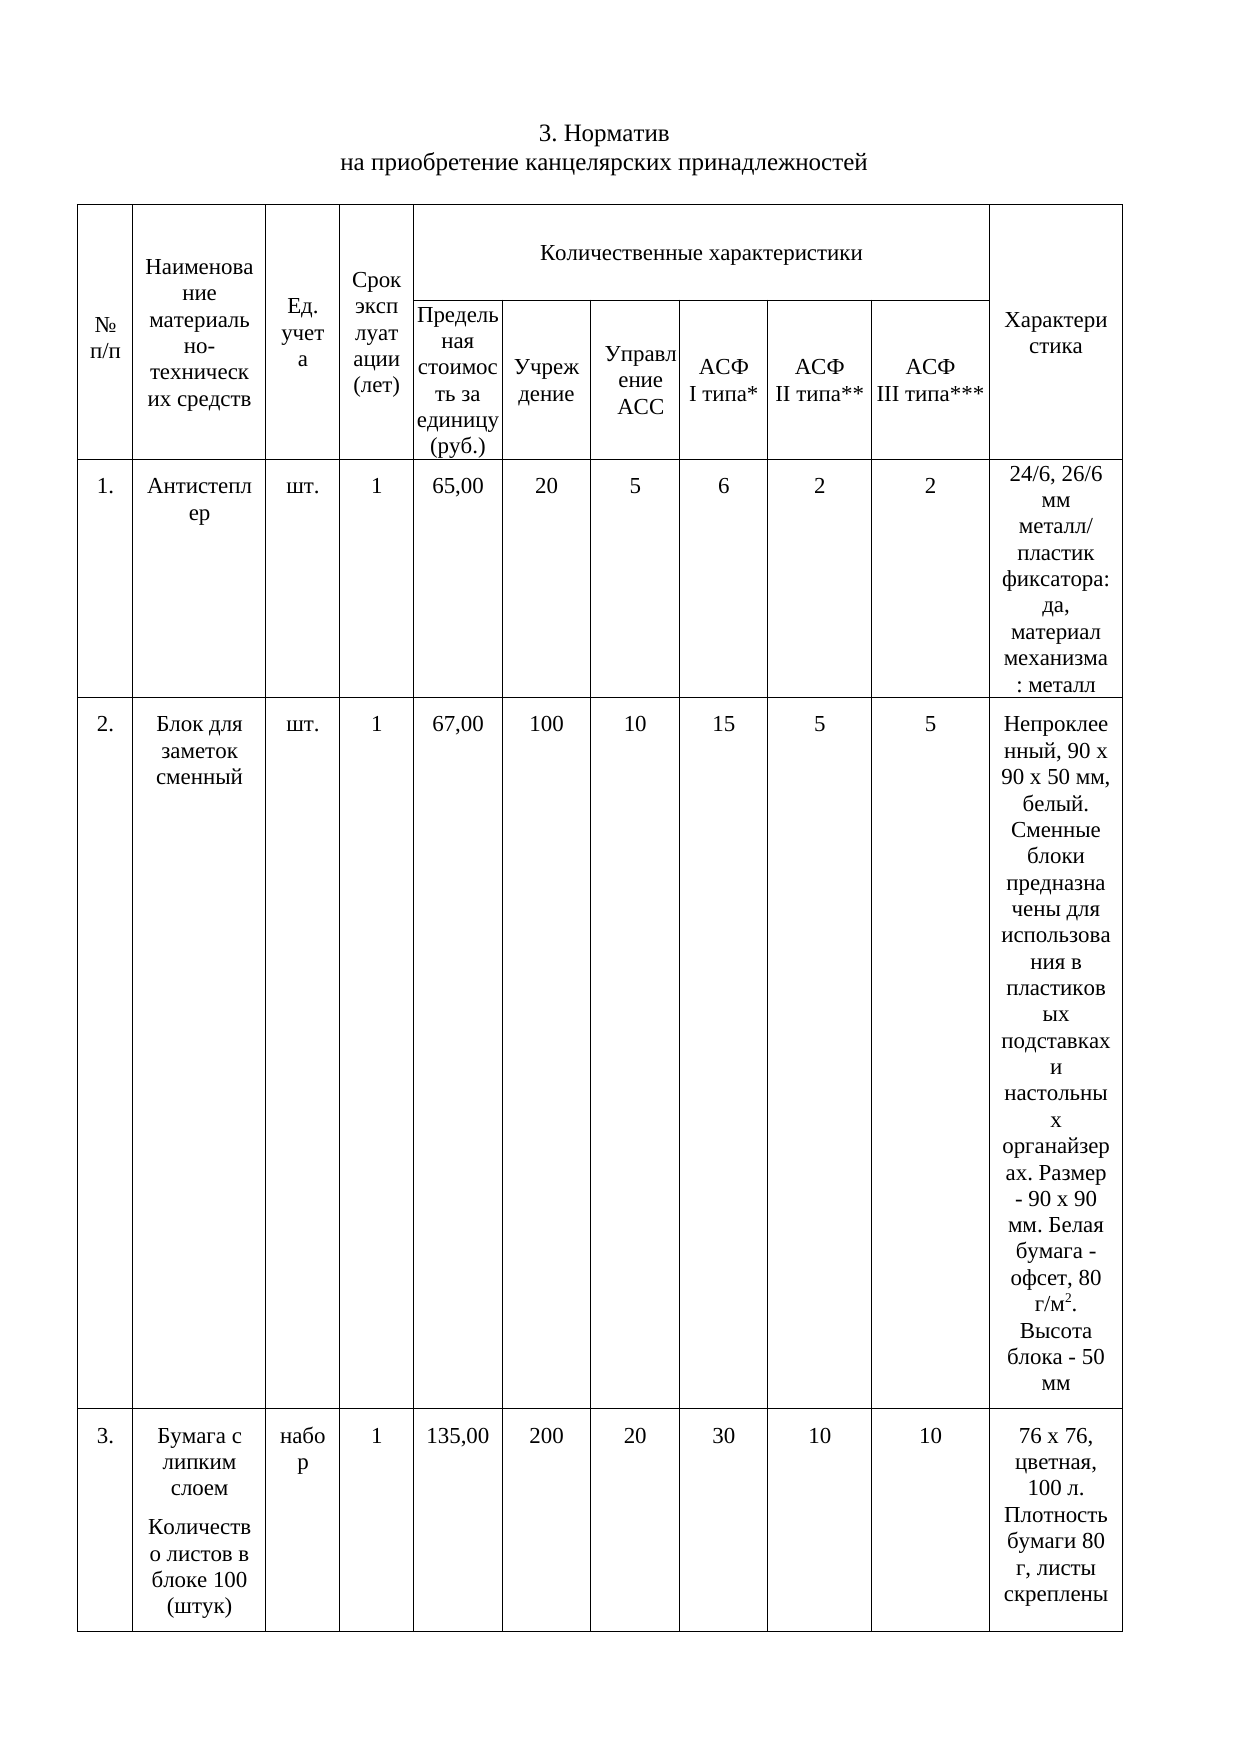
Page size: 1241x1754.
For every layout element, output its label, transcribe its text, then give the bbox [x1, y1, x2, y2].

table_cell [990, 1409, 1122, 1631]
text 3. Норматив [89, 118, 1063, 147]
table_header № п/п [78, 205, 132, 459]
table_cell шт. [266, 460, 339, 697]
table_cell 1 [340, 1409, 413, 1631]
table_header Количественные характеристики [414, 205, 989, 299]
table_cell 20 [591, 1409, 679, 1631]
table_cell 6 [680, 460, 767, 697]
table_header Срок эксплуатации (лет) [340, 205, 413, 459]
table_cell 135,00 [414, 1409, 502, 1631]
table_header Характеристика [990, 205, 1122, 459]
table_cell 5 [768, 698, 871, 1408]
table_cell шт. [266, 698, 339, 1408]
table_cell 100 [503, 698, 590, 1408]
table_cell 2 [872, 460, 989, 697]
table_cell 15 [680, 698, 767, 1408]
table_cell 1 [340, 698, 413, 1408]
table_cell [133, 1409, 265, 1631]
table_cell 2 [768, 460, 871, 697]
table_cell Предельная стоимость за единицу (руб.) [414, 301, 502, 459]
table_cell Управление АСС [591, 301, 679, 459]
table_cell АСФ I типа* [680, 301, 767, 459]
text на приобретение канцелярских принадлежностей [89, 147, 1063, 176]
table_cell 30 [680, 1409, 767, 1631]
table_cell 1. [78, 460, 132, 697]
table_cell 2. [78, 698, 132, 1408]
table_cell 1 [340, 460, 413, 697]
table_cell 65,00 [414, 460, 502, 697]
table_cell 67,00 [414, 698, 502, 1408]
table_cell 24/6, 26/6 мм металл/пластик фиксатора: да, материал механизма: металл [990, 460, 1122, 697]
table_cell Непроклеенный, 90 x 90 x 50 мм, белый. Сменные блоки предназначены для использования в пластиковых подставках и настольных органайзерах. Размер - 90 x 90 мм. Белая бумага - офсет, 80 г/м2. Высота блока - 50 мм [990, 698, 1122, 1408]
table_cell набор [266, 1409, 339, 1631]
table_cell 10 [768, 1409, 871, 1631]
table_cell Блок для заметок сменный [133, 698, 265, 1408]
table_cell 5 [591, 460, 679, 697]
table_cell Антистеплер [133, 460, 265, 697]
table_header Ед. учета [266, 205, 339, 459]
table_cell АСФ II типа** [768, 301, 871, 459]
table_cell 10 [872, 1409, 989, 1631]
table_cell АСФ III типа*** [872, 301, 989, 459]
table_cell 200 [503, 1409, 590, 1631]
table_cell 10 [591, 698, 679, 1408]
table_header Наименование материально-технических средств [133, 205, 265, 459]
table_cell 5 [872, 698, 989, 1408]
table_cell 20 [503, 460, 590, 697]
table_cell Учреждение [503, 301, 590, 459]
table_cell 3. [78, 1409, 132, 1631]
